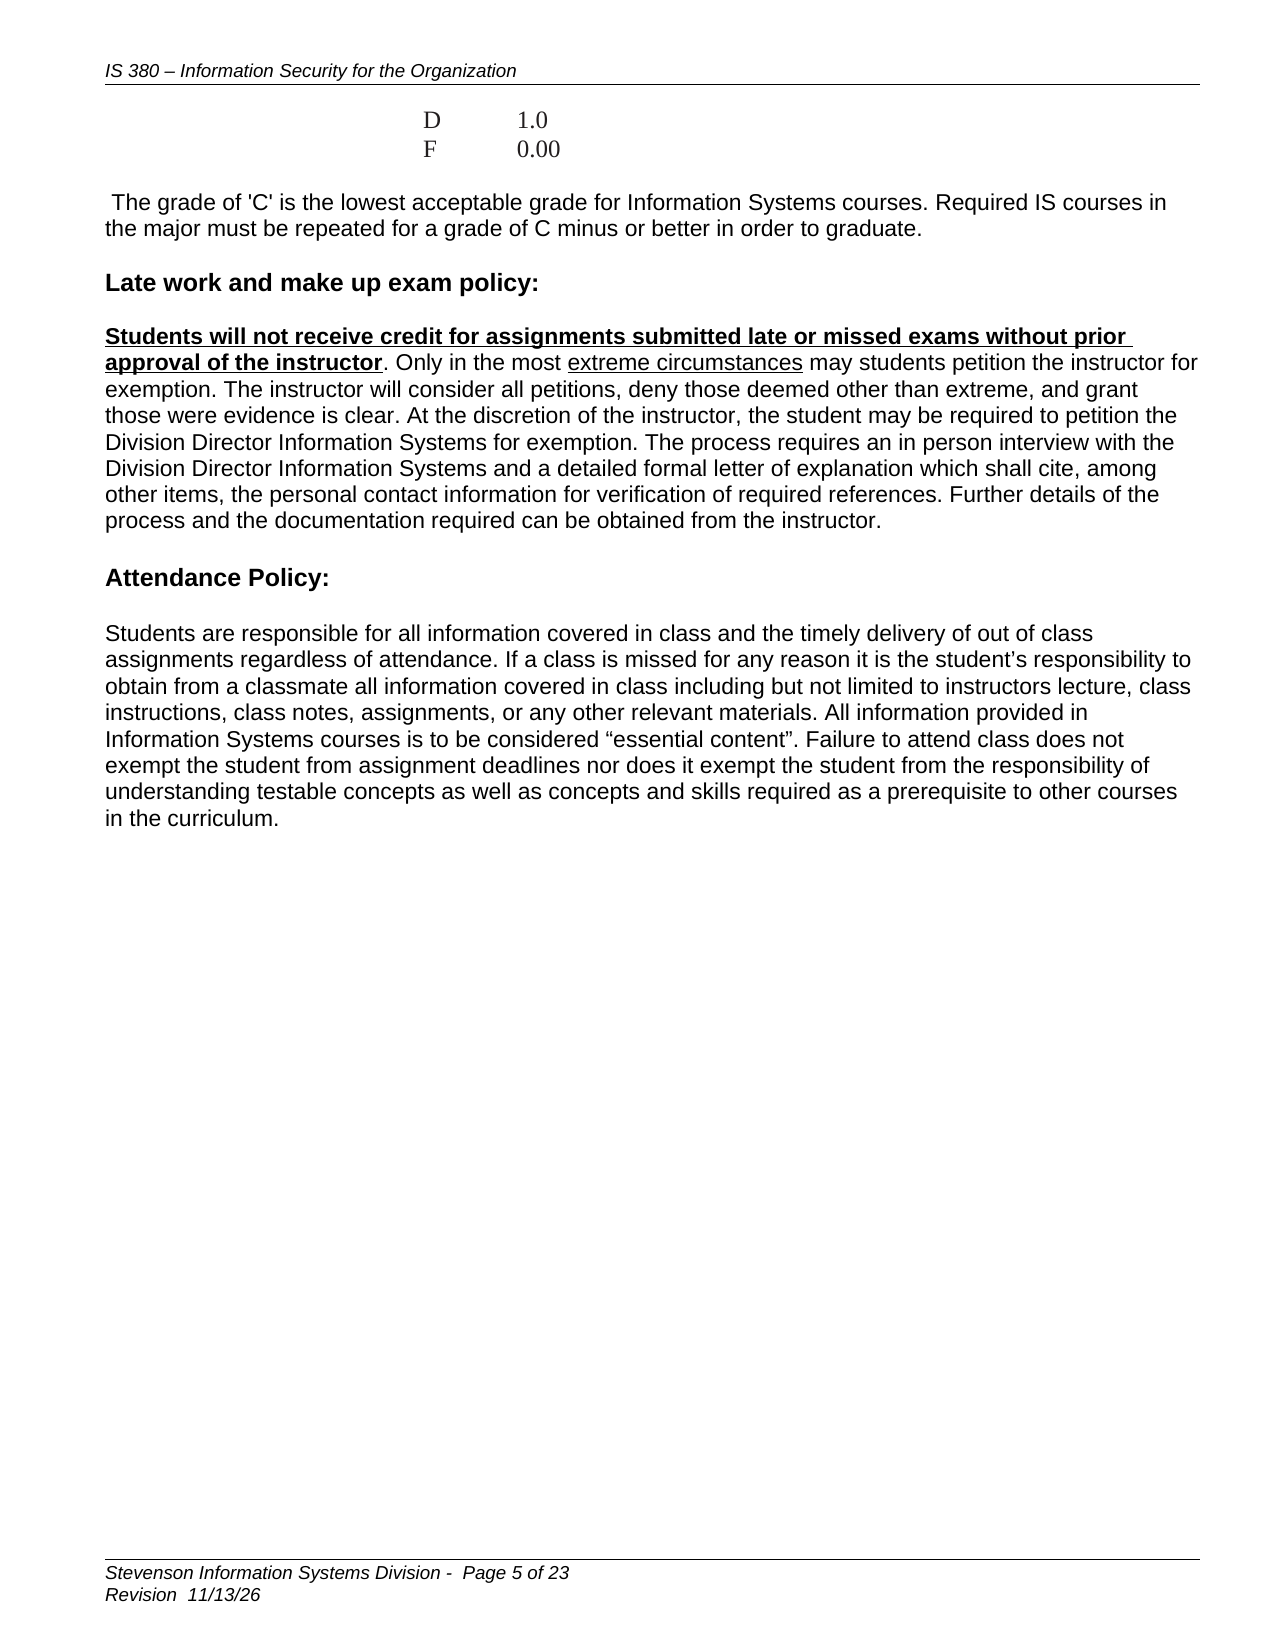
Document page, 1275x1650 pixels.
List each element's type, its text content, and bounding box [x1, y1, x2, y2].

text Students will not receive credit for assignments submitted late or missed exams without prior approval of the instructor. Only in the most extreme circumstances may students petition the instructor for exemption. The instructor will consider all petitions, deny those deemed other than extreme, and grant those were evidence is clear. At the discretion of the instructor, the student may be required to petition the Division Director Information Systems for exemption. The process requires an in person interview with the Division Director Information Systems and a detailed formal letter of explanation which shall cite, among other items, the personal contact information for verification of required references. Further details of the process and the documentation required can be obtained from the instructor. [105, 323, 1200, 534]
text Students are responsible for all information covered in class and the timely delivery of out of class assignments regardless of attendance. If a class is missed for any reason it is the student’s responsibility to obtain from a classmate all information covered in class including but not limited to instructors lecture, class instructions, class notes, assignments, or any other relevant materials. All information provided in Information Systems courses is to be considered “essential content”. Failure to attend class does not exempt the student from assignment deadlines nor does it exempt the student from the responsibility of understanding testable concepts as well as concepts and skills required as a prerequisite to other courses in the curriculum. [105, 620, 1200, 831]
text The grade of 'C' is the lowest acceptable grade for Information Systems courses. Required IS courses in the major must be repeated for a grade of C minus or better in order to graduate. [105, 189, 1200, 242]
subtitle Attendance Policy: [105, 563, 1200, 591]
table_cell F [412, 134, 505, 162]
subtitle Late work and make up exam policy: [105, 268, 1200, 297]
table_cell 1.0 [505, 105, 893, 134]
table_cell D [412, 105, 505, 134]
table_cell 0.00 [505, 134, 893, 162]
